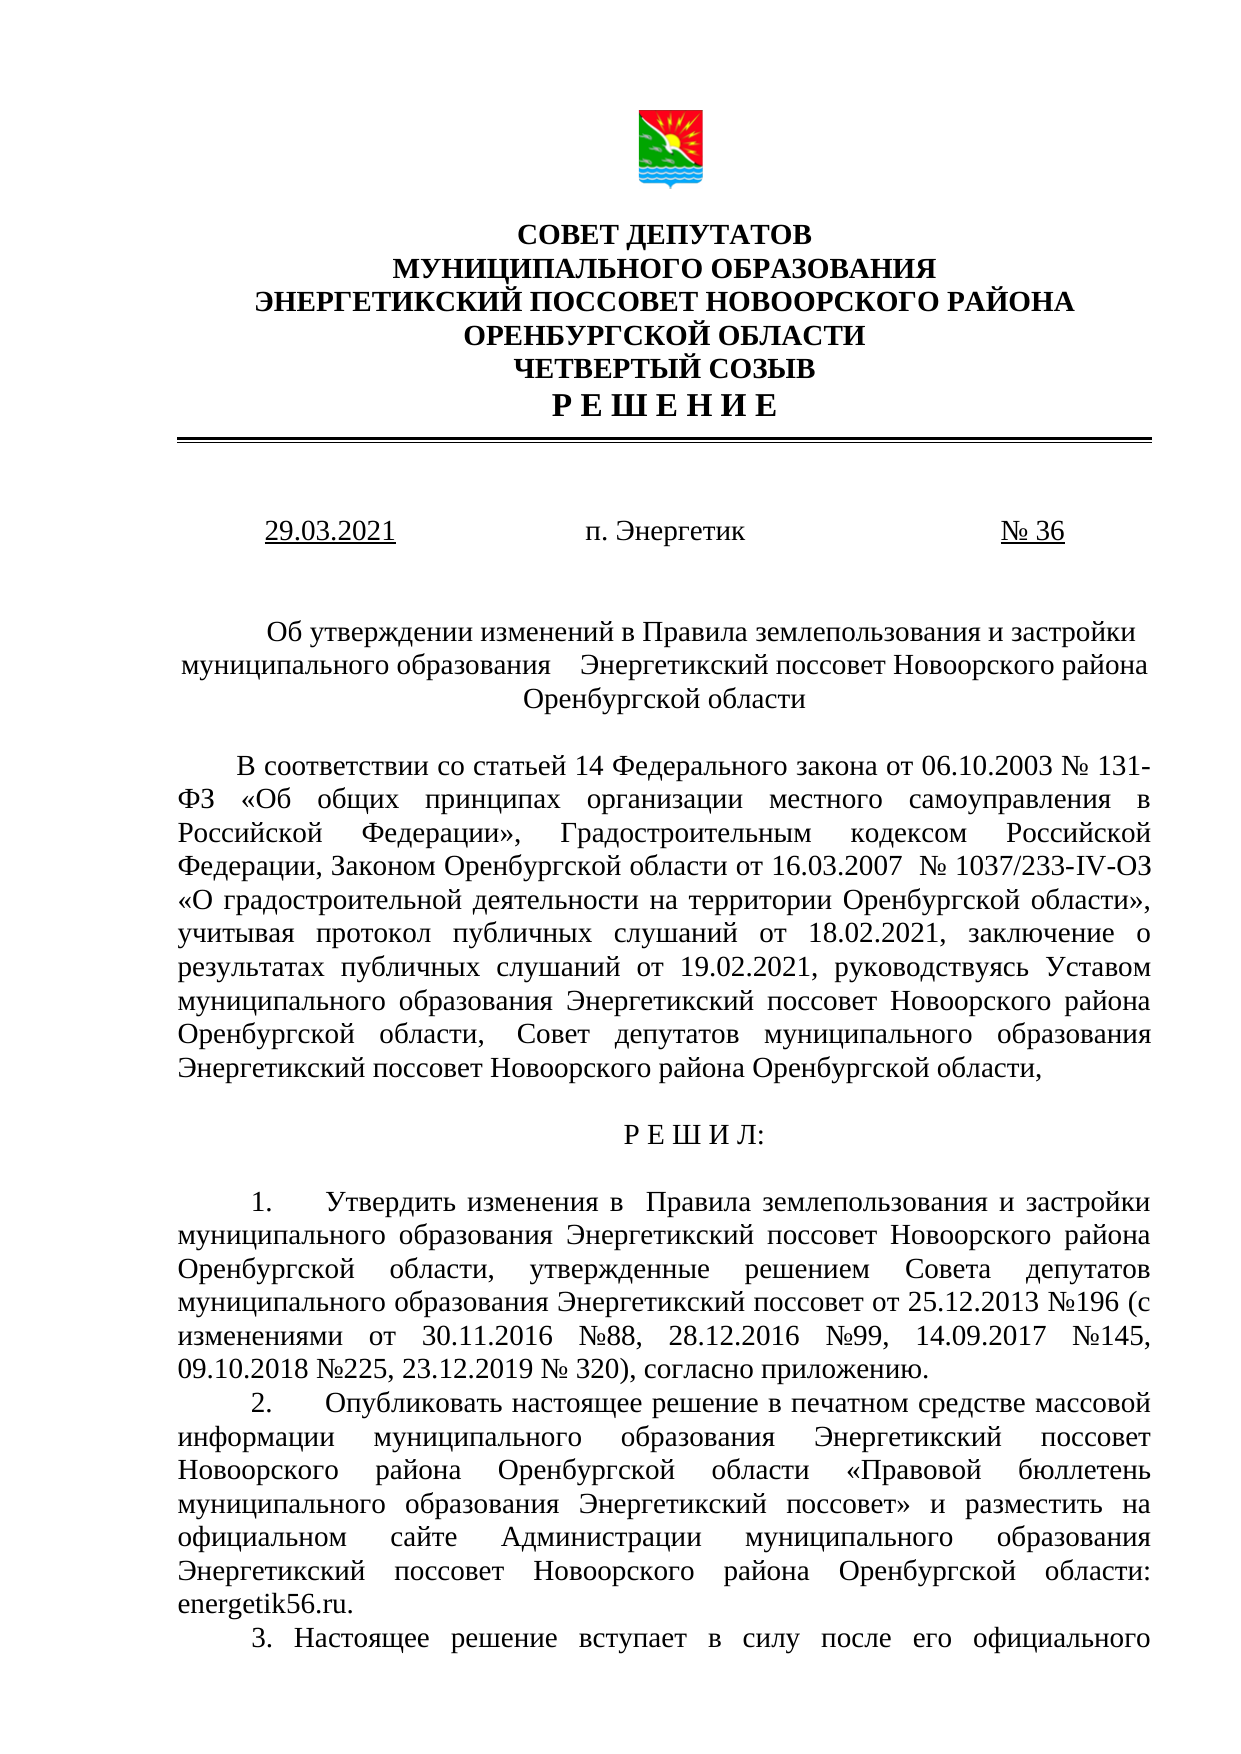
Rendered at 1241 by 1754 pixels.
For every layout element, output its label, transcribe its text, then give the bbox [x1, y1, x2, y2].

text СОВЕТ ДЕПУТАТОВ [177, 217, 1152, 251]
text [177, 1620, 1152, 1653]
text 29.03.2021 п. Энергетик № 36 [177, 513, 1152, 547]
text Р Е Ш И Л: [177, 1117, 1152, 1150]
text Об утверждении изменений в Правила землепользования и застройки муниципального образования Энергетикский поссовет Новоорского района Оренбургской области [177, 614, 1152, 714]
text МУНИЦИПАЛЬНОГО ОБРАЗОВАНИЯ [177, 251, 1152, 284]
list Опубликовать настоящее решение в печатном средстве массовой информации муниципального образования Энергетикский поссовет Новоорского района Оренбургской области «Правовой бюллетень муниципального образования Энергетикский поссовет» и разместить на официальном сайте Администрации муниципального образования Энергетикский поссовет Новоорского района Оренбургской области: energetik56.ru. [177, 1385, 1152, 1620]
text ЧЕТВЕРТЫЙ СОЗЫВ [177, 351, 1152, 385]
text Р Е Ш Е Н И Е [177, 385, 1152, 423]
list Утвердить изменения в Правила землепользования и застройки муниципального образования Энергетикский поссовет Новоорского района Оренбургской области, утвержденные решением Совета депутатов муниципального образования Энергетикский поссовет от 25.12.2013 №196 (с изменениями от 30.11.2016 №88, 28.12.2016 №99, 14.09.2017 №145, 09.10.2018 №225, 23.12.2019 № 320), согласно приложению. [177, 1184, 1152, 1385]
picture [638, 110, 703, 169]
text В соответствии со статьей 14 Федерального закона от 06.10.2003 № 131-ФЗ «Об общих принципах организации местного самоуправления в Российской Федерации», Градостроительным кодексом Российской Федерации, Законом Оренбургской области от 16.03.2007 № 1037/233-IV-ОЗ «О градостроительной деятельности на территории Оренбургской области», учитывая протокол публичных слушаний от 18.02.2021, заключение о результатах публичных слушаний от 19.02.2021, руководствуясь Уставом муниципального образования Энергетикский поссовет Новоорского района Оренбургской области, Совет депутатов муниципального образования Энергетикский поссовет Новоорского района Оренбургской области, [177, 748, 1152, 1083]
text ЭНЕРГЕТИКСКИЙ ПОССОВЕТ НОВООРСКОГО РАЙОНА ОРЕНБУРГСКОЙ ОБЛАСТИ [177, 284, 1152, 351]
picture [638, 178, 703, 189]
